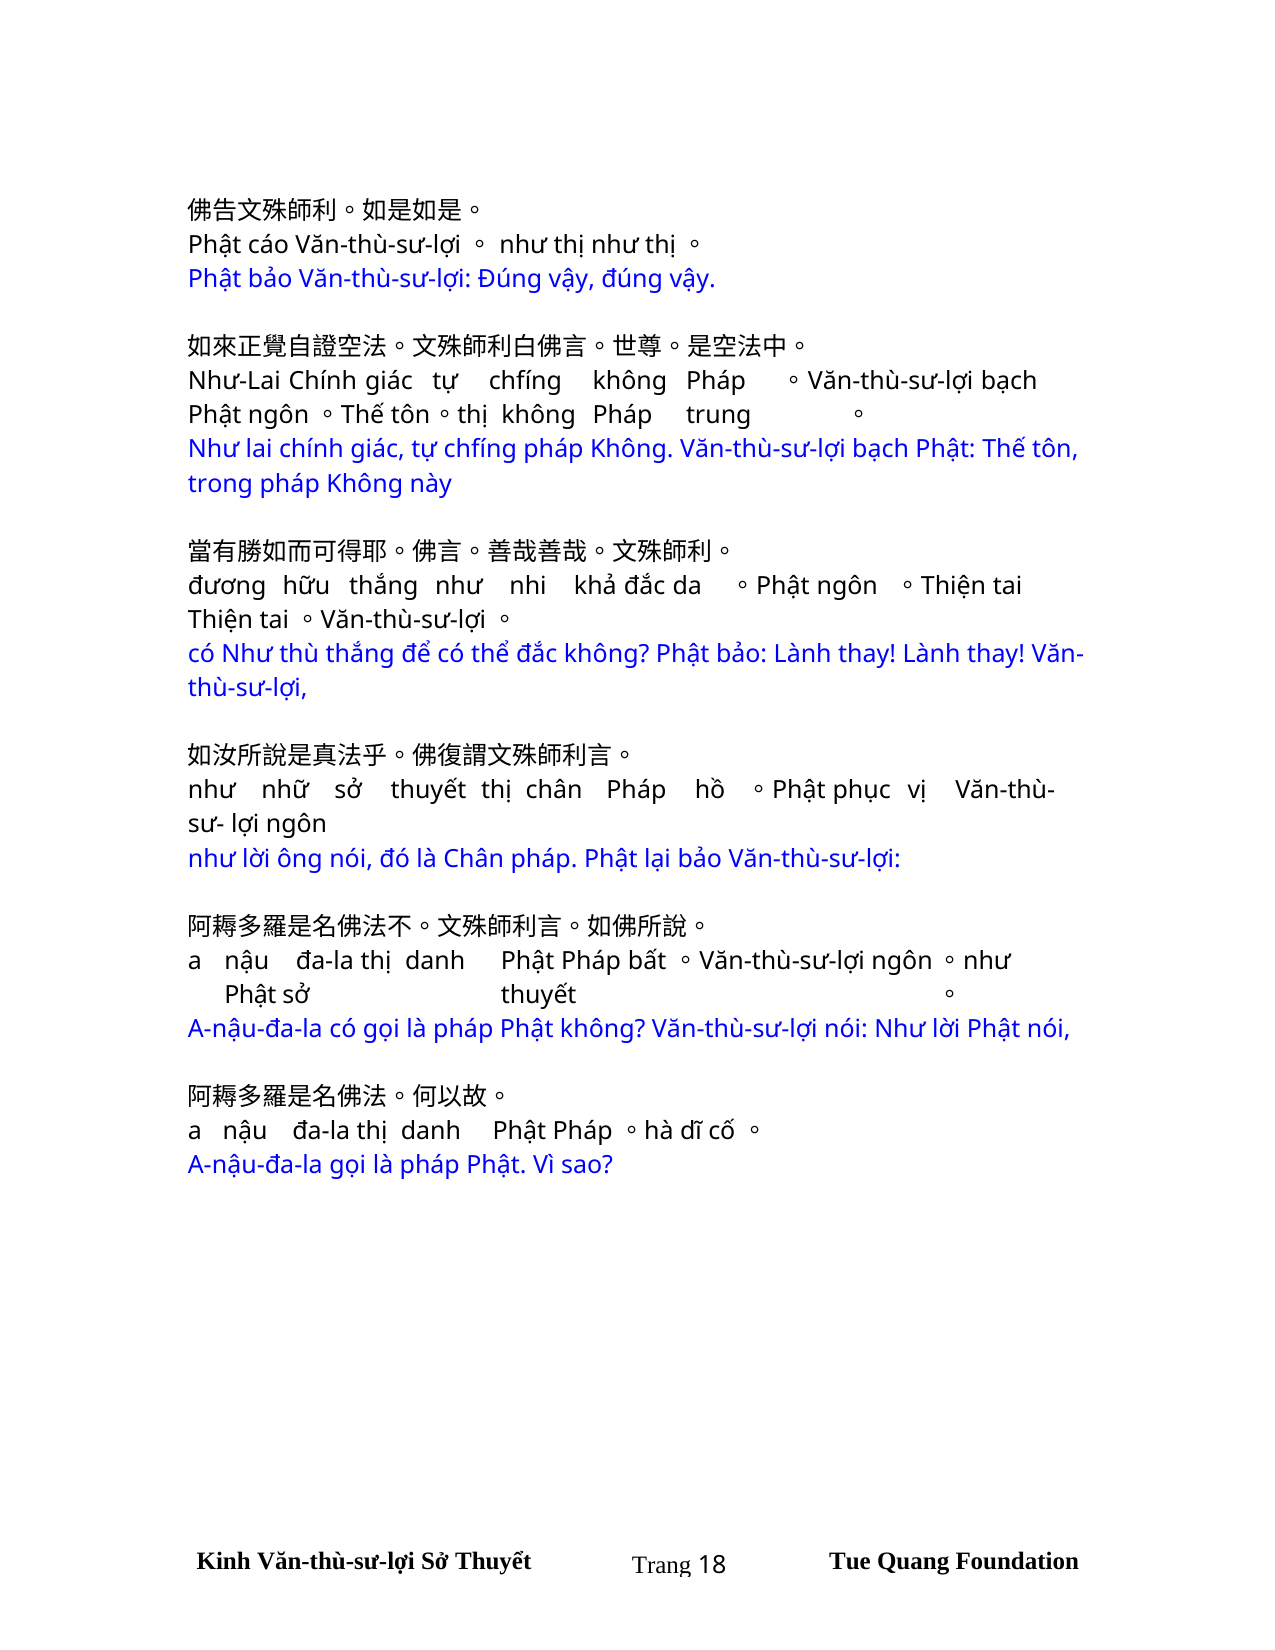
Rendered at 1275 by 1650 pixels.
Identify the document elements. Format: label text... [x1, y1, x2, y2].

text A-nậu-đa-la gọi là pháp Phật. Vì sao? [188, 1147, 1104, 1181]
text như nhữ sở thuyết thị chân Pháp hồ 。Phật phục vị Văn-thù-sư- lợi ngôn [188, 772, 1087, 840]
text Phật bảo Văn-thù-sư-lợi: Đúng vậy, đúng vậy. [188, 261, 1104, 295]
text Như lai chính giác, tự chfíng pháp Không. Văn-thù-sư-lợi bạch Phật: Thế tôn, trong pháp Không này [188, 431, 1087, 499]
text có Như thù thắng để có thể đắc không? Phật bảo: Lành thay! Lành thay! Văn- thù-sư-lợi, [188, 636, 1088, 704]
text Như-Lai Chính giác tự chfíng không Pháp 。Văn-thù-sư-lợi bạch Phật ngôn 。Thế tôn 。thị không Pháp trung 。 [188, 363, 1088, 431]
text 如汝所說是真法乎。佛復謂文殊師利言。 [188, 738, 1104, 772]
text a nậu đa-la thị danh Phật Pháp 。hà dĩ cố 。 [188, 1113, 1104, 1147]
text a nậu đa-la thị danh Phật Pháp bất 。Văn-thù-sư-lợi ngôn 。như Phật sở thuyết 。 [188, 942, 1088, 1011]
text 佛告文殊師利。如是如是。 [188, 193, 1104, 227]
text 阿耨多羅是名佛法不。文殊師利言。如佛所說。 [188, 908, 1104, 942]
text A-nậu-đa-la có gọi là pháp Phật không? Văn-thù-sư-lợi nói: Như lời Phật nói, [188, 1011, 1104, 1045]
text đương hữu thắng như nhi khả đắc da 。Phật ngôn 。Thiện tai Thiện tai 。Văn-thù-sư-lợi 。 [188, 567, 1088, 636]
text 如來正覺自證空法。文殊師利白佛言。世尊。是空法中。 [188, 329, 1104, 363]
text Phật cáo Văn-thù-sư-lợi 。 như thị như thị 。 [188, 227, 1104, 261]
text 當有勝如而可得耶。佛言。善哉善哉。文殊師利。 [188, 533, 1104, 567]
text như lời ông nói, đó là Chân pháp. Phật lại bảo Văn-thù-sư-lợi: [188, 840, 1104, 874]
text 阿耨多羅是名佛法。何以故。 [188, 1079, 1104, 1113]
